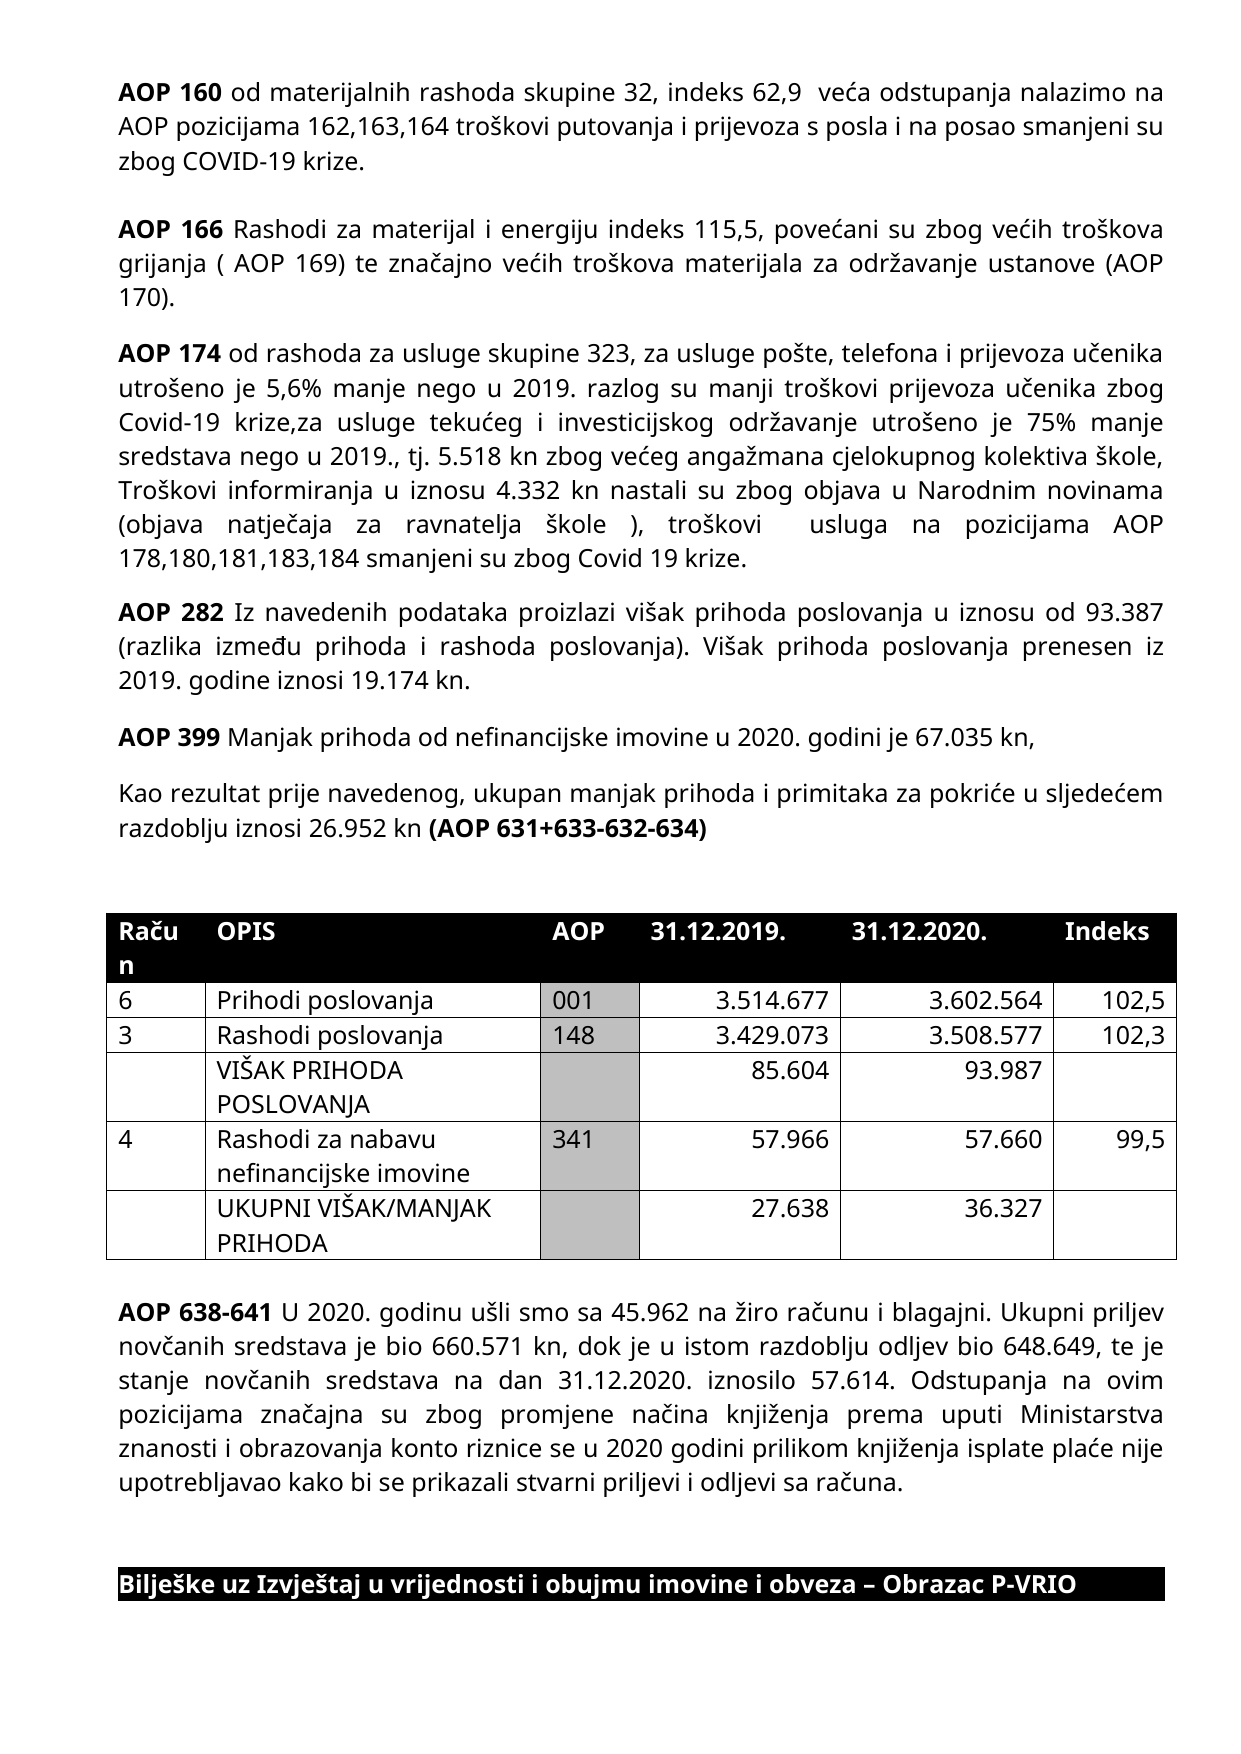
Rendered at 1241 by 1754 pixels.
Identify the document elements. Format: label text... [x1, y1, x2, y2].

table_header OPIS [206, 914, 540, 982]
table_cell 36.327 [841, 1191, 1053, 1259]
table_cell 4 [107, 1122, 205, 1190]
table_header Račun [107, 914, 205, 982]
table_cell 102,5 [1054, 983, 1176, 1017]
table_header 31.12.2020. [841, 914, 1053, 982]
table_cell 001 [541, 983, 639, 1017]
table_cell 57.966 [640, 1122, 840, 1190]
text AOP 282 Iz navedenih podataka proizlazi višak prihoda poslovanja u iznosu od 93.387 (razlika između prihoda i rashoda poslovanja). Višak prihoda poslovanja prenesen iz 2019. godine iznosi 19.174 kn. [118, 594, 1165, 697]
table_cell VIŠAK PRIHODA POSLOVANJA [206, 1053, 540, 1121]
table_cell 102,3 [1054, 1018, 1176, 1052]
text AOP 160 od materijalnih rashoda skupine 32, indeks 62,9 veća odstupanja nalazimo na AOP pozicijama 162,163,164 troškovi putovanja i prijevoza s posla i na posao smanjeni su zbog COVID-19 krize. [118, 75, 1165, 177]
table_cell 3 [107, 1018, 205, 1052]
table_cell [541, 1191, 639, 1259]
text AOP 174 od rashoda za usluge skupine 323, za usluge pošte, telefona i prijevoza učenika utrošeno je 5,6% manje nego u 2019. razlog su manji troškovi prijevoza učenika zbog Covid-19 krize,za usluge tekućeg i investicijskog održavanje utrošeno je 75% manje sredstava nego u 2019., tj. 5.518 kn zbog većeg angažmana cjelokupnog kolektiva škole, Troškovi informiranja u iznosu 4.332 kn nastali su zbog objava u Narodnim novinama (objava natječaja za ravnatelja škole ), troškovi usluga na pozicijama AOP 178,180,181,183,184 smanjeni su zbog Covid 19 krize. [118, 336, 1165, 574]
table_cell 3.602.564 [841, 983, 1053, 1017]
table_cell 6 [107, 983, 205, 1017]
table_cell 148 [541, 1018, 639, 1052]
table_cell [541, 1053, 639, 1121]
text AOP 638-641 U 2020. godinu ušli smo sa 45.962 na žiro računu i blagajni. Ukupni priljev novčanih sredstava je bio 660.571 kn, dok je u istom razdoblju odljev bio 648.649, te je stanje novčanih sredstava na dan 31.12.2020. iznosilo 57.614. Odstupanja na ovim pozicijama značajna su zbog promjene načina knjiženja prema uputi Ministarstva znanosti i obrazovanja konto riznice se u 2020 godini prilikom knjiženja isplate plaće nije upotrebljavao kako bi se prikazali stvarni priljevi i odljevi sa računa. [118, 1294, 1165, 1499]
table_header Indeks [1054, 914, 1176, 982]
table_cell Rashodi za nabavu nefinancijske imovine [206, 1122, 540, 1190]
table_cell [107, 1053, 205, 1121]
table_cell 99,5 [1054, 1122, 1176, 1190]
table_header AOP [541, 914, 639, 982]
table_cell 3.514.677 [640, 983, 840, 1017]
table_cell Rashodi poslovanja [206, 1018, 540, 1052]
table_cell Prihodi poslovanja [206, 983, 540, 1017]
text Bilješke uz Izvještaj u vrijednosti i obujmu imovine i obveza – Obrazac P-VRIO [118, 1567, 1165, 1601]
text AOP 399 Manjak prihoda od nefinancijske imovine u 2020. godini je 67.035 kn, [118, 719, 1165, 753]
table_cell 3.429.073 [640, 1018, 840, 1052]
text AOP 166 Rashodi za materijal i energiju indeks 115,5, povećani su zbog većih troškova grijanja ( AOP 169) te značajno većih troškova materijala za održavanje ustanove (AOP 170). [118, 211, 1165, 313]
text Kao rezultat prije navedenog, ukupan manjak prihoda i primitaka za pokriće u sljedećem razdoblju iznosi 26.952 kn (AOP 631+633-632-634) [118, 776, 1165, 844]
table_cell [1054, 1191, 1176, 1259]
table_cell 93.987 [841, 1053, 1053, 1121]
table_cell UKUPNI VIŠAK/MANJAK PRIHODA [206, 1191, 540, 1259]
table_cell 57.660 [841, 1122, 1053, 1190]
table_header 31.12.2019. [640, 914, 840, 982]
table_cell 3.508.577 [841, 1018, 1053, 1052]
table_cell [107, 1191, 205, 1259]
table_cell [1054, 1053, 1176, 1121]
table_cell 341 [541, 1122, 639, 1190]
table_cell 85.604 [640, 1053, 840, 1121]
table_cell 27.638 [640, 1191, 840, 1259]
